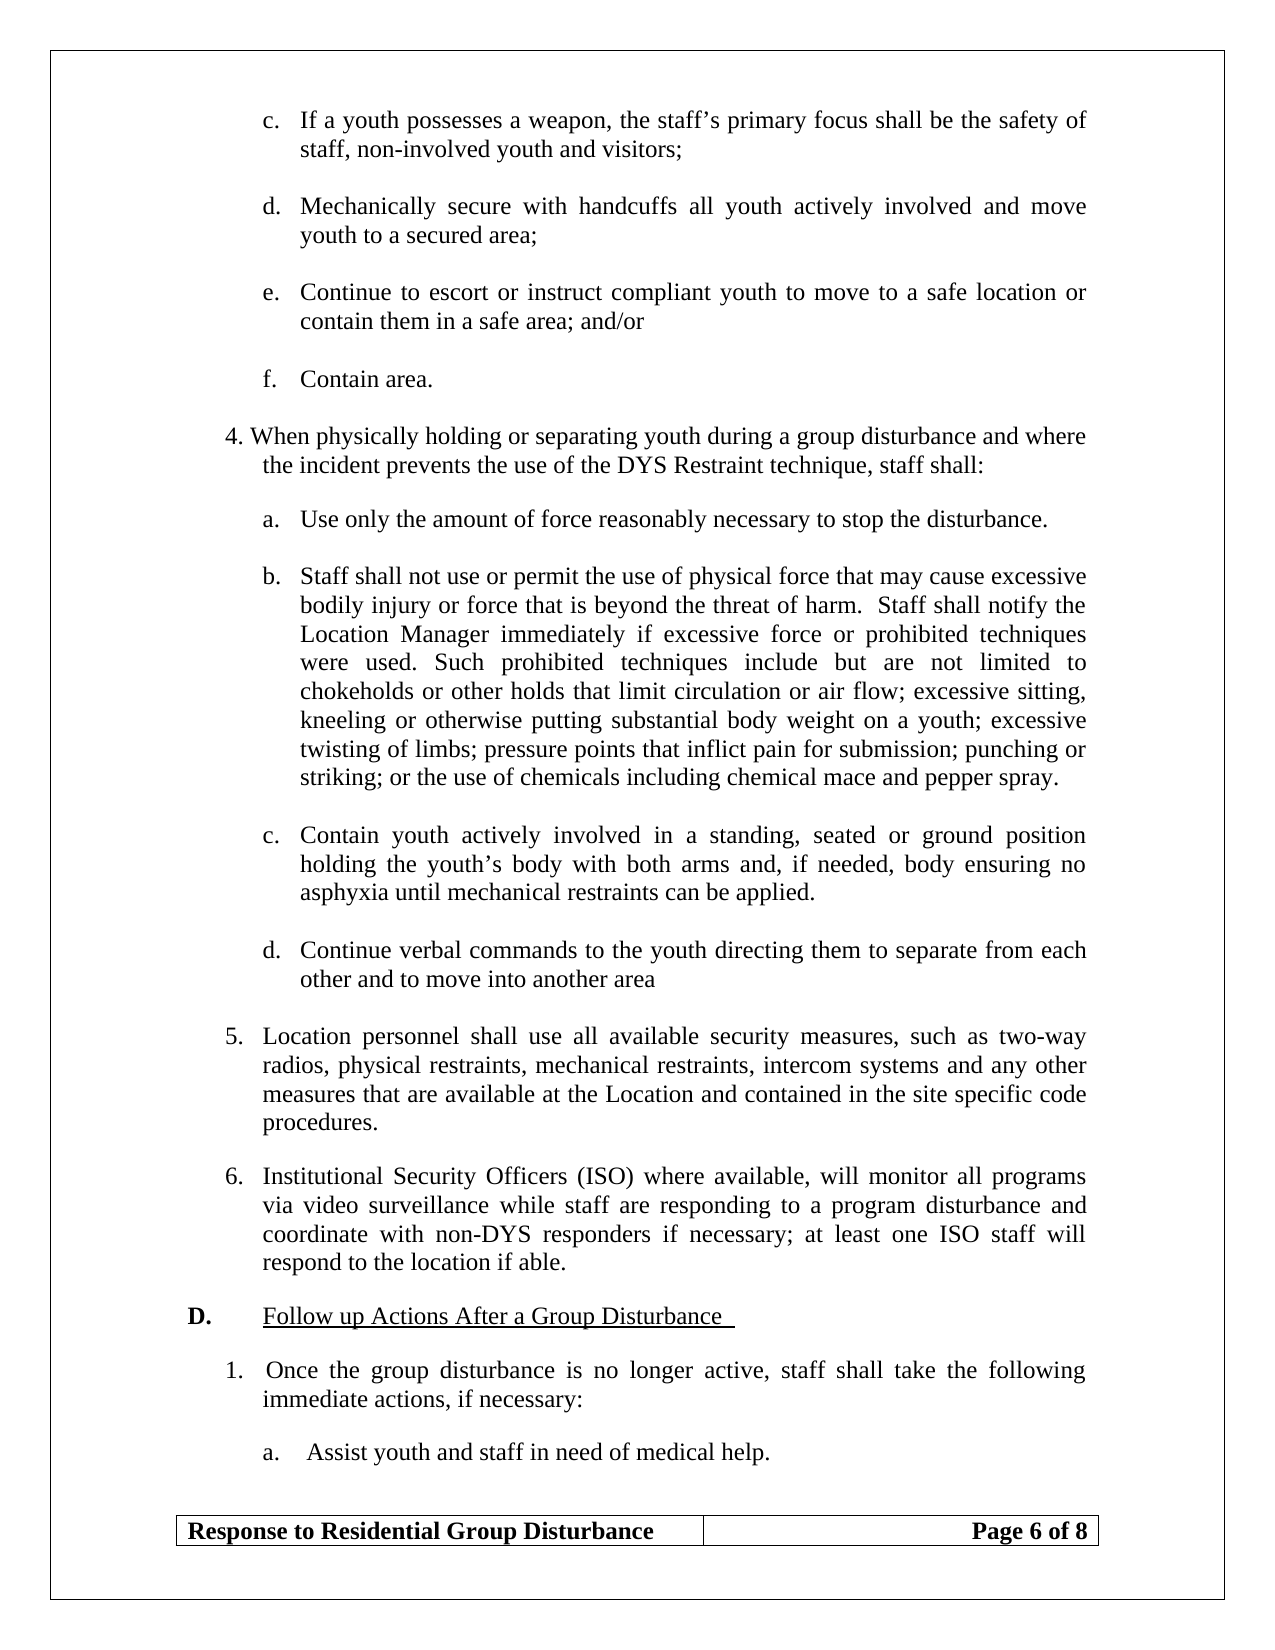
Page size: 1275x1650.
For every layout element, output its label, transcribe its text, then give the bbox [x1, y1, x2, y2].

list Continue to escort or instruct compliant youth to move to a safe location or contain them in a safe area; and/or [262, 277, 1087, 335]
list Contain area. [262, 364, 1087, 392]
text Follow up Actions After a Group Disturbance [187, 1301, 1087, 1330]
list 4. When physically holding or separating youth during a group disturbance and where the incident prevents the use of the DYS Restraint technique, staff shall: [225, 421, 1087, 479]
list Use only the amount of force reasonably necessary to stop the disturbance. [262, 504, 1087, 532]
list If a youth possesses a weapon, the staff’s primary focus shall be the safety of staff, non-involved youth and visitors; [262, 105, 1087, 162]
list 1. Once the group disturbance is no longer active, staff shall take the following immediate actions, if necessary: [225, 1355, 1087, 1412]
list Contain youth actively involved in a standing, seated or ground position holding the youth’s body with both arms and, if needed, body ensuring no asphyxia until mechanical restraints can be applied. [262, 820, 1087, 906]
list 5. Location personnel shall use all available security measures, such as two-way radios, physical restraints, mechanical restraints, intercom systems and any other measures that are available at the Location and contained in the site specific code procedures. [225, 1021, 1087, 1136]
list Mechanically secure with handcuffs all youth actively involved and move youth to a secured area; [262, 191, 1087, 249]
list a. Assist youth and staff in need of medical help. [262, 1437, 1087, 1466]
list 6. Institutional Security Officers (ISO) where available, will monitor all programs via video surveillance while staff are responding to a program disturbance and coordinate with non-DYS responders if necessary; at least one ISO staff will respond to the location if able. [225, 1161, 1087, 1276]
list Staff shall not use or permit the use of physical force that may cause excessive bodily injury or force that is beyond the threat of harm. Staff shall notify the Location Manager immediately if excessive force or prohibited techniques were used. Such prohibited techniques include but are not limited to chokeholds or other holds that limit circulation or air flow; excessive sitting, kneeling or otherwise putting substantial body weight on a youth; excessive twisting of limbs; pressure points that inflict pain for submission; punching or striking; or the use of chemicals including chemical mace and pepper spray. [262, 561, 1087, 791]
list Continue verbal commands to the youth directing them to separate from each other and to move into another area [262, 935, 1087, 992]
